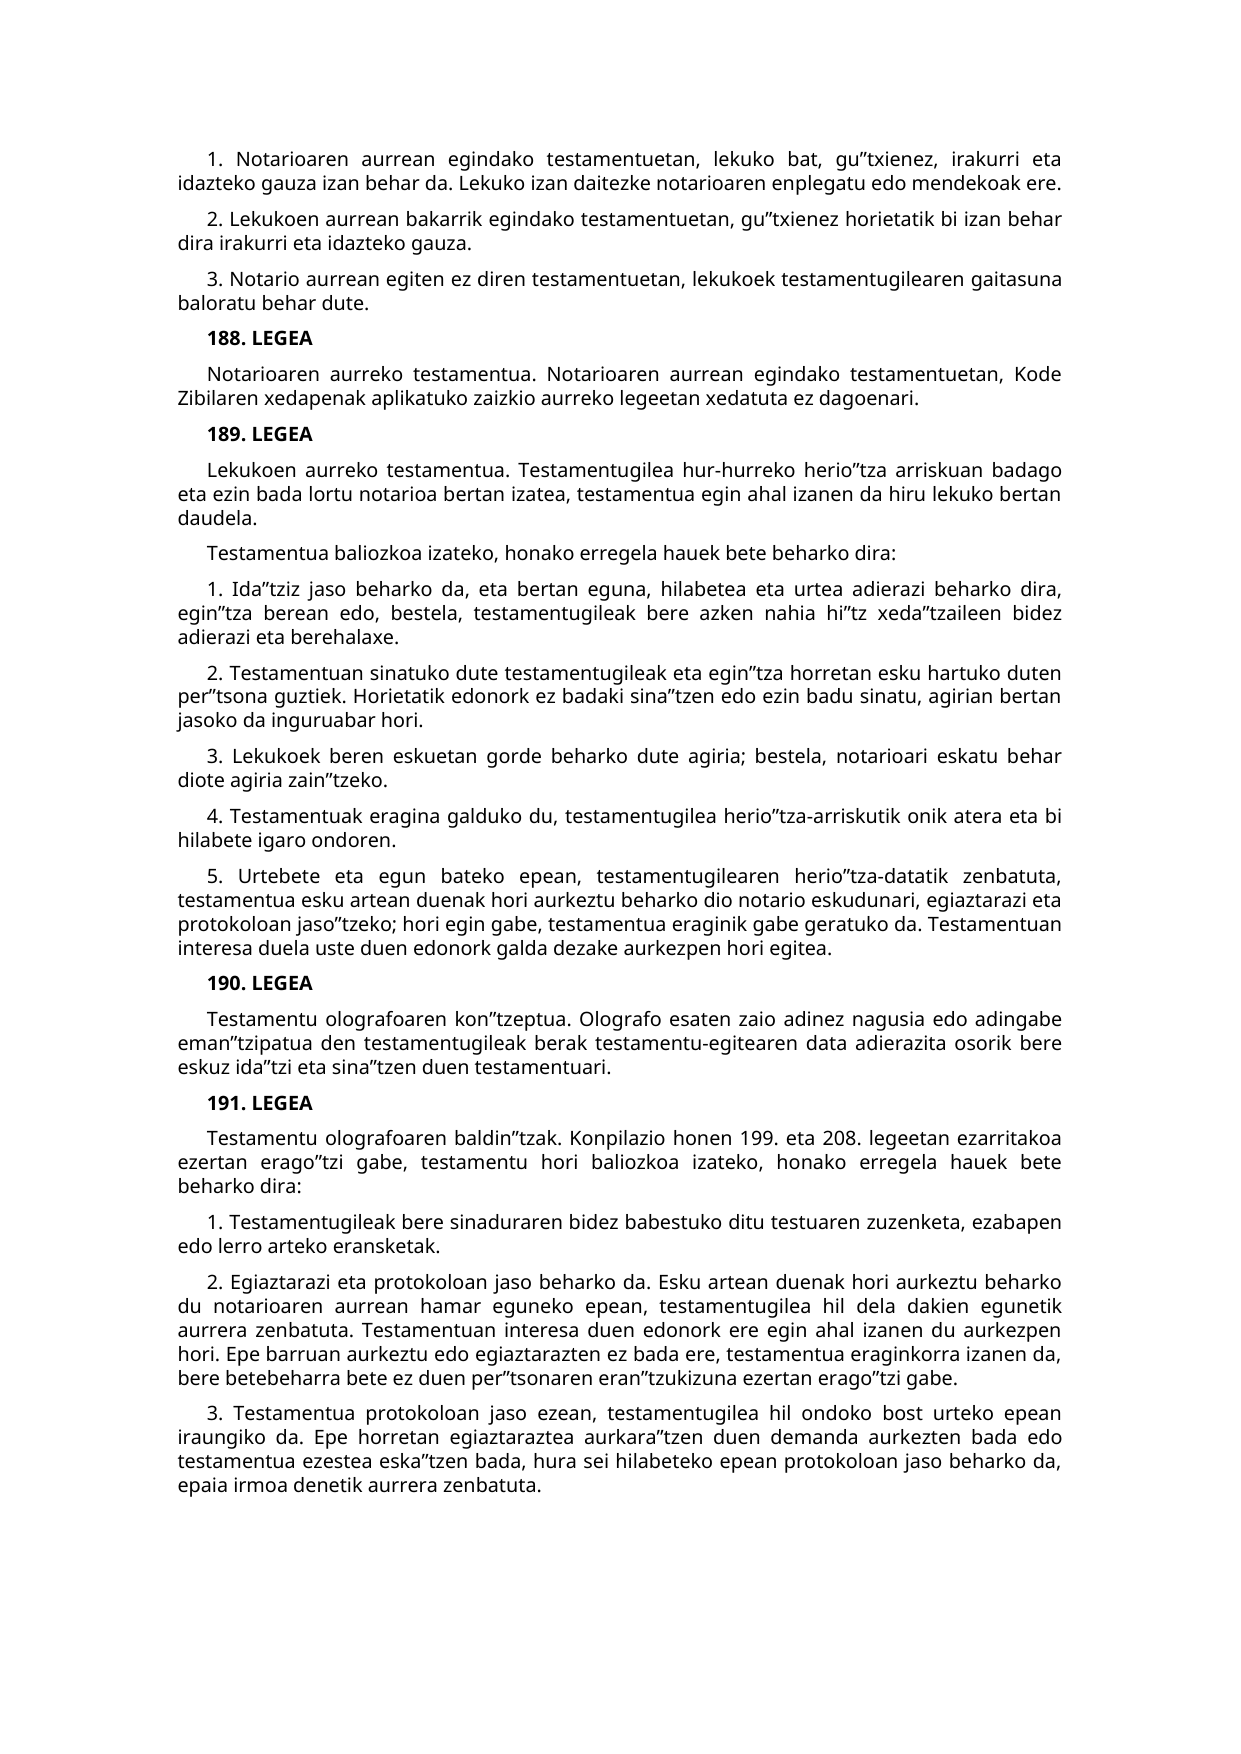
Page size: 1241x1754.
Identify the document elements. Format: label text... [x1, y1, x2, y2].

text 190. LEGEA [177, 971, 1063, 995]
text 188. LEGEA [177, 327, 1063, 351]
text Testamentua baliozkoa izateko, honako erregela hauek bete beharko dira: [177, 541, 1063, 565]
text 2. Egiaztarazi eta protokoloan jaso beharko da. Esku artean duenak hori aurkeztu beharko du notarioaren aurrean hamar eguneko epean, testamentugilea hil dela dakien egunetik aurrera zenbatuta. Testamentuan interesa duen edonork ere egin ahal izanen du aurkezpen hori. Epe barruan aurkeztu edo egiaztarazten ez bada ere, testamentua eraginkorra izanen da, bere betebeharra bete ez duen per”tsonaren eran”tzukizuna ezertan erago”tzi gabe. [177, 1270, 1063, 1390]
text Testamentu olografoaren baldin”tzak. Konpilazio honen 199. eta 208. legeetan ezarritakoa ezertan erago”tzi gabe, testamentu hori baliozkoa izateko, honako erregela hauek bete beharko dira: [177, 1127, 1063, 1198]
text 189. LEGEA [177, 422, 1063, 446]
text 2. Testamentuan sinatuko dute testamentugileak eta egin”tza horretan esku hartuko duten per”tsona guztiek. Horietatik edonork ez badaki sina”tzen edo ezin badu sinatu, agirian bertan jasoko da inguruabar hori. [177, 661, 1063, 733]
text 5. Urtebete eta egun bateko epean, testamentugilearen herio”tza-datatik zenbatuta, testamentua esku artean duenak hori aurkeztu beharko dio notario eskudunari, egiaztarazi eta protokoloan jaso”tzeko; hori egin gabe, testamentua eraginik gabe geratuko da. Testamentuan interesa duela uste duen edonork galda dezake aurkezpen hori egitea. [177, 864, 1063, 960]
text 191. LEGEA [177, 1091, 1063, 1115]
text Lekukoen aurreko testamentua. Testamentugilea hur-hurreko herio”tza arriskuan badago eta ezin bada lortu notarioa bertan izatea, testamentua egin ahal izanen da hiru lekuko bertan daudela. [177, 458, 1063, 530]
text 1. Notarioaren aurrean egindako testamentuetan, lekuko bat, gu”txienez, irakurri eta idazteko gauza izan behar da. Lekuko izan daitezke notarioaren enplegatu edo mendekoak ere. [177, 148, 1063, 196]
text 1. Ida”tziz jaso beharko da, eta bertan eguna, hilabetea eta urtea adierazi beharko dira, egin”tza berean edo, bestela, testamentugileak bere azken nahia hi”tz xeda”tzaileen bidez adierazi eta berehalaxe. [177, 577, 1063, 649]
text 3. Testamentua protokoloan jaso ezean, testamentugilea hil ondoko bost urteko epean iraungiko da. Epe horretan egiaztaraztea aurkara”tzen duen demanda aurkezten bada edo testamentua ezestea eska”tzen bada, hura sei hilabeteko epean protokoloan jaso beharko da, epaia irmoa denetik aurrera zenbatuta. [177, 1401, 1063, 1497]
text 3. Lekukoek beren eskuetan gorde beharko dute agiria; bestela, notarioari eskatu behar diote agiria zain”tzeko. [177, 744, 1063, 792]
text 3. Notario aurrean egiten ez diren testamentuetan, lekukoek testamentugilearen gaitasuna baloratu behar dute. [177, 267, 1063, 315]
text Testamentu olografoaren kon”tzeptua. Olografo esaten zaio adinez nagusia edo adingabe eman”tzipatua den testamentugileak berak testamentu-egitearen data adierazita osorik bere eskuz ida”tzi eta sina”tzen duen testamentuari. [177, 1007, 1063, 1079]
text 2. Lekukoen aurrean bakarrik egindako testamentuetan, gu”txienez horietatik bi izan behar dira irakurri eta idazteko gauza. [177, 207, 1063, 255]
text 4. Testamentuak eragina galduko du, testamentugilea herio”tza-arriskutik onik atera eta bi hilabete igaro ondoren. [177, 804, 1063, 852]
text Notarioaren aurreko testamentua. Notarioaren aurrean egindako testamentuetan, Kode Zibilaren xedapenak aplikatuko zaizkio aurreko legeetan xedatuta ez dagoenari. [177, 362, 1063, 410]
text 1. Testamentugileak bere sinaduraren bidez babestuko ditu testuaren zuzenketa, ezabapen edo lerro arteko eransketak. [177, 1210, 1063, 1258]
